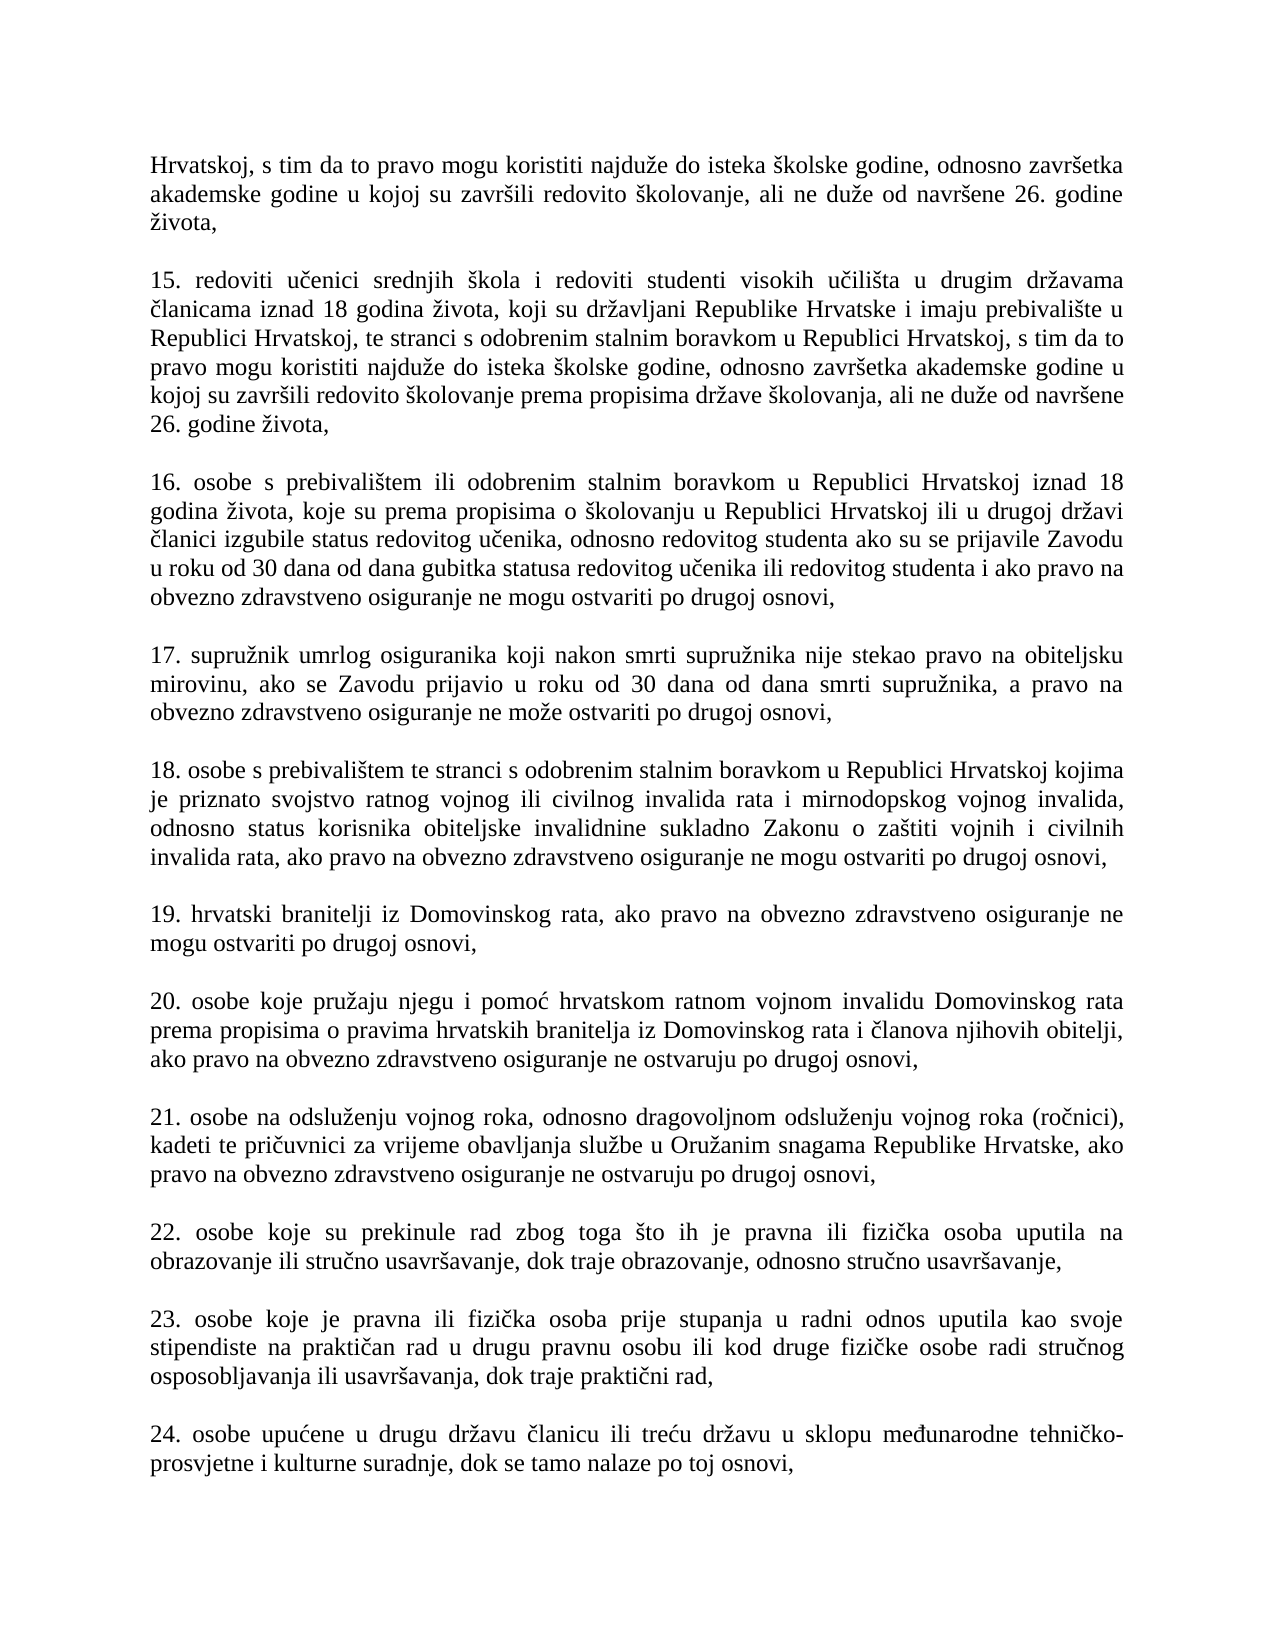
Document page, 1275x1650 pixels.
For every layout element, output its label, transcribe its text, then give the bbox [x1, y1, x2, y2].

text 21. osobe na odsluženju vojnog roka, odnosno dragovoljnom odsluženju vojnog roka (ročnici), kadeti te pričuvnici za vrijeme obavljanja službe u Oružanim snagama Republike Hrvatske, ako pravo na obvezno zdravstveno osiguranje ne ostvaruju po drugoj osnovi, [150, 1102, 1125, 1188]
text 15. redoviti učenici srednjih škola i redoviti studenti visokih učilišta u drugim državama članicama iznad 18 godina života, koji su državljani Republike Hrvatske i imaju prebivalište u Republici Hrvatskoj, te stranci s odobrenim stalnim boravkom u Republici Hrvatskoj, s tim da to pravo mogu koristiti najduže do isteka školske godine, odnosno završetka akademske godine u kojoj su završili redovito školovanje prema propisima države školovanja, ali ne duže od navršene 26. godine života, [150, 265, 1125, 438]
text 24. osobe upućene u drugu državu članicu ili treću državu u sklopu međunarodne tehničko-prosvjetne i kulturne suradnje, dok se tamo nalaze po toj osnovi, [150, 1419, 1125, 1477]
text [150, 150, 1125, 236]
text 22. osobe koje su prekinule rad zbog toga što ih je pravna ili fizička osoba uputila na obrazovanje ili stručno usavršavanje, dok traje obrazovanje, odnosno stručno usavršavanje, [150, 1217, 1125, 1274]
text 19. hrvatski branitelji iz Domovinskog rata, ako pravo na obvezno zdravstveno osiguranje ne mogu ostvariti po drugoj osnovi, [150, 899, 1125, 957]
text 20. osobe koje pružaju njegu i pomoć hrvatskom ratnom vojnom invalidu Domovinskog rata prema propisima o pravima hrvatskih branitelja iz Domovinskog rata i članova njihovih obitelji, ako pravo na obvezno zdravstveno osiguranje ne ostvaruju po drugoj osnovi, [150, 986, 1125, 1072]
text 23. osobe koje je pravna ili fizička osoba prije stupanja u radni odnos uputila kao svoje stipendiste na praktičan rad u drugu pravnu osobu ili kod druge fizičke osobe radi stručnog osposobljavanja ili usavršavanja, dok traje praktični rad, [150, 1304, 1125, 1390]
text 18. osobe s prebivalištem te stranci s odobrenim stalnim boravkom u Republici Hrvatskoj kojima je priznato svojstvo ratnog vojnog ili civilnog invalida rata i mirnodopskog vojnog invalida, odnosno status korisnika obiteljske invalidnine sukladno Zakonu o zaštiti vojnih i civilnih invalida rata, ako pravo na obvezno zdravstveno osiguranje ne mogu ostvariti po drugoj osnovi, [150, 755, 1125, 870]
text 16. osobe s prebivalištem ili odobrenim stalnim boravkom u Republici Hrvatskoj iznad 18 godina života, koje su prema propisima o školovanju u Republici Hrvatskoj ili u drugoj državi članici izgubile status redovitog učenika, odnosno redovitog studenta ako su se prijavile Zavodu u roku od 30 dana od dana gubitka statusa redovitog učenika ili redovitog studenta i ako pravo na obvezno zdravstveno osiguranje ne mogu ostvariti po drugoj osnovi, [150, 467, 1125, 611]
text 17. supružnik umrlog osiguranika koji nakon smrti supružnika nije stekao pravo na obiteljsku mirovinu, ako se Zavodu prijavio u roku od 30 dana od dana smrti supružnika, a pravo na obvezno zdravstveno osiguranje ne može ostvariti po drugoj osnovi, [150, 640, 1125, 726]
